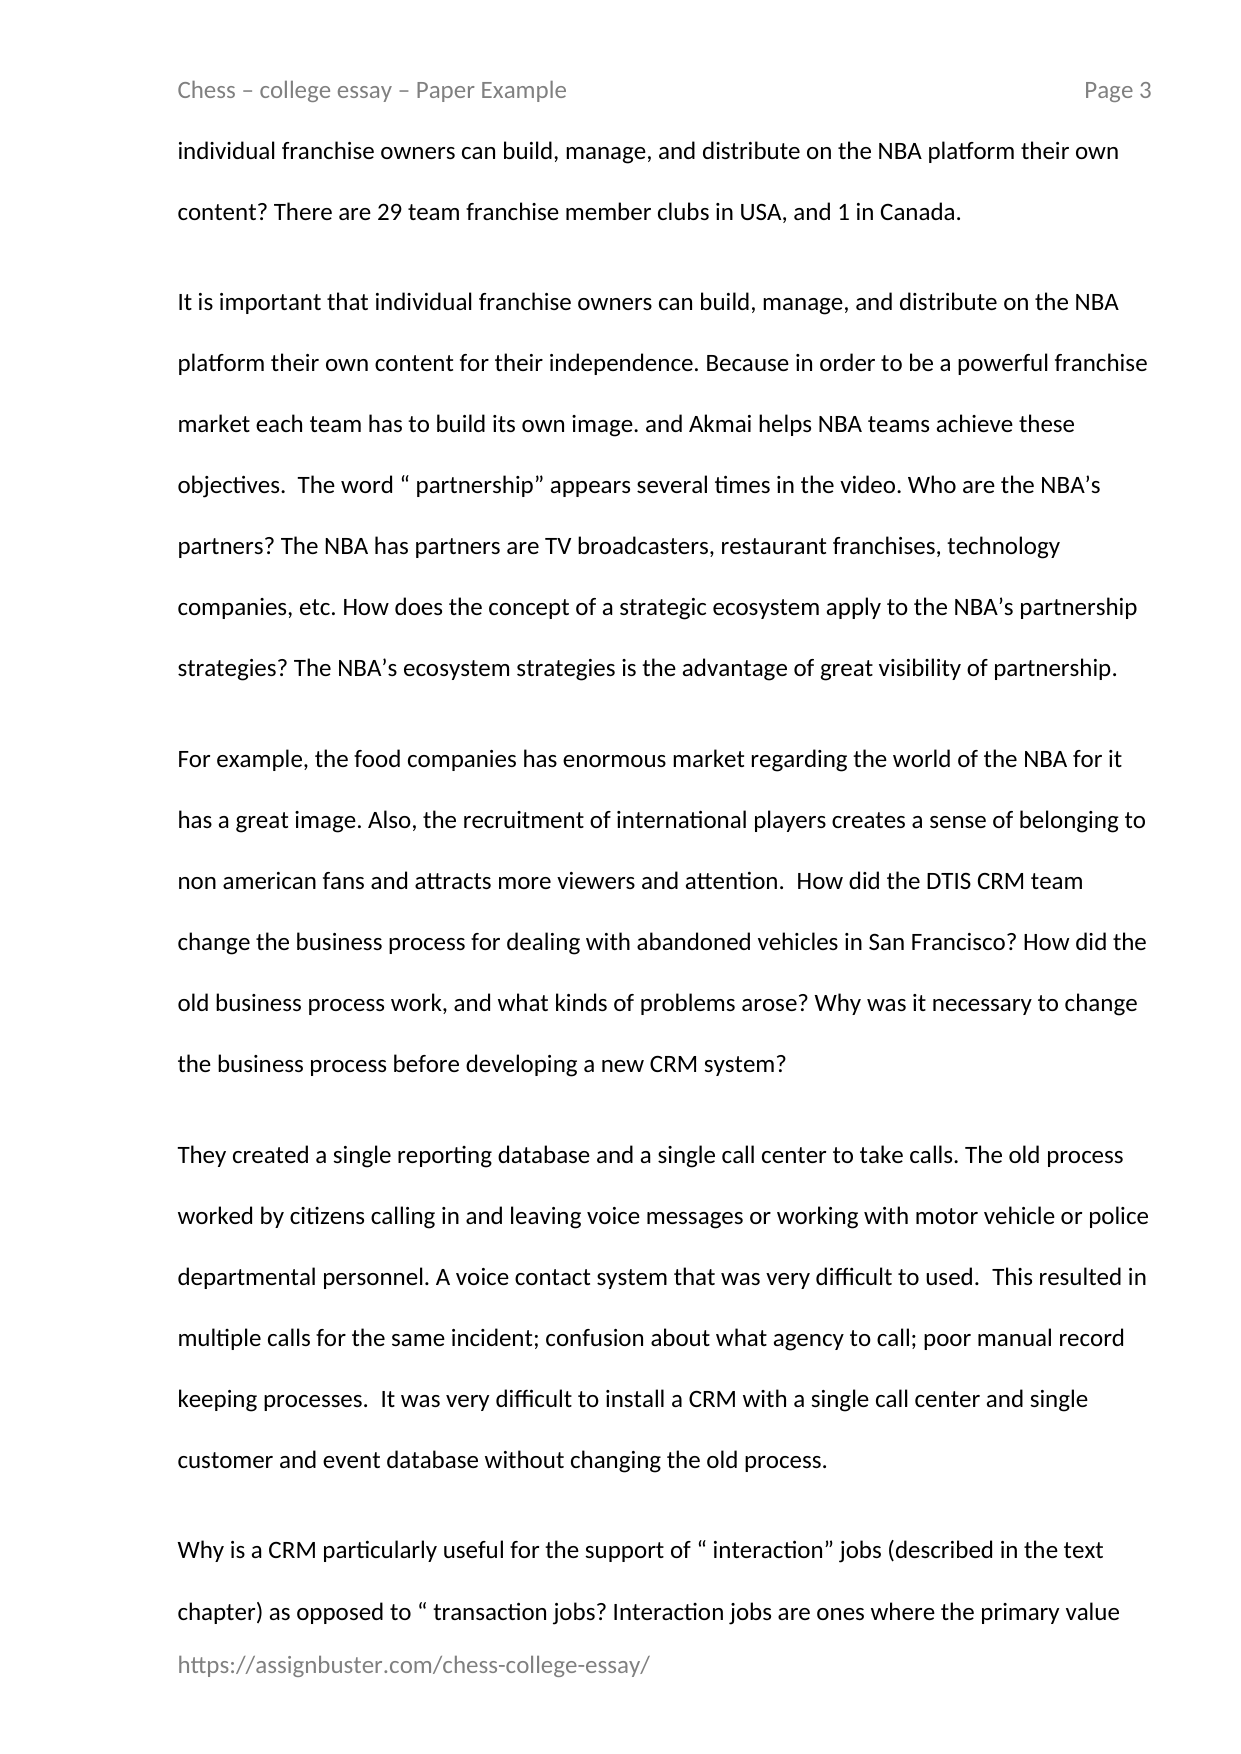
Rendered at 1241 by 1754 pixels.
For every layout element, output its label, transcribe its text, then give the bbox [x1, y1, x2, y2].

text It is important that individual franchise owners can build, manage, and distribute on the NBA platform their own content for their independence. Because in order to be a powerful franchise market each team has to build its own image. and Akmai helps NBA teams achieve these objectives. The word “ partnership” appears several times in the video. Who are the NBA’s partners? The NBA has partners are TV broadcasters, restaurant franchises, technology companies, etc. How does the concept of a strategic ecosystem apply to the NBA’s partnership strategies? The NBA’s ecosystem strategies is the advantage of great visibility of partnership. [177, 286, 1152, 683]
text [177, 1534, 1152, 1626]
text For example, the food companies has enormous market regarding the world of the NBA for it has a great image. Also, the recruitment of international players creates a sense of belonging to non american fans and attracts more viewers and attention. How did the DTIS CRM team change the business process for dealing with abandoned vehicles in San Francisco? How did the old business process work, and what kinds of problems arose? Why was it necessary to change the business process before developing a new CRM system? [177, 743, 1152, 1079]
text They created a single reporting database and a single call center to take calls. The old process worked by citizens calling in and leaving voice messages or working with motor vehicle or police departmental personnel. A voice contact system that was very difficult to used. This resulted in multiple calls for the same incident; confusion about what agency to call; poor manual record keeping processes. It was very difficult to install a CRM with a single call center and single customer and event database without changing the old process. [177, 1139, 1152, 1474]
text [177, 135, 1152, 226]
